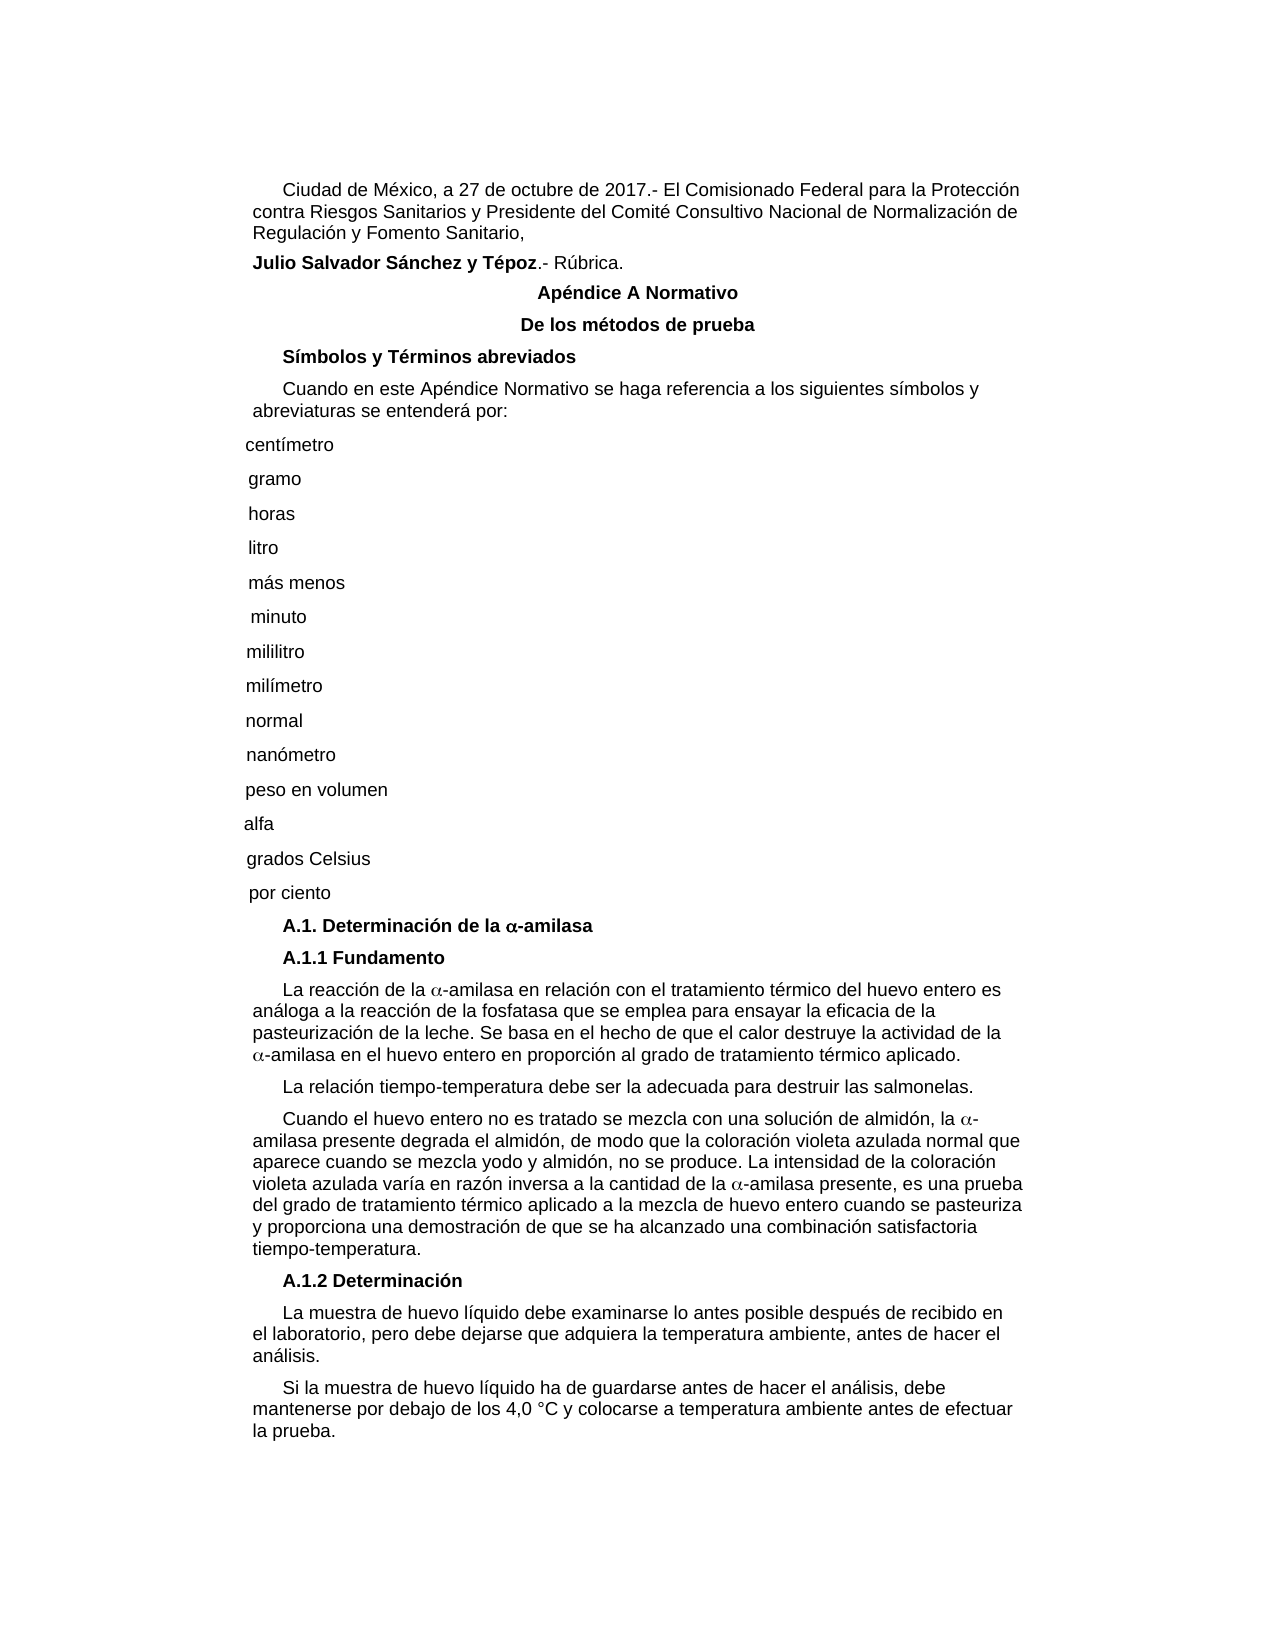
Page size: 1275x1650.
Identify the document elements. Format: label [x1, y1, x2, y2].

table_header [200, 148, 1075, 1483]
